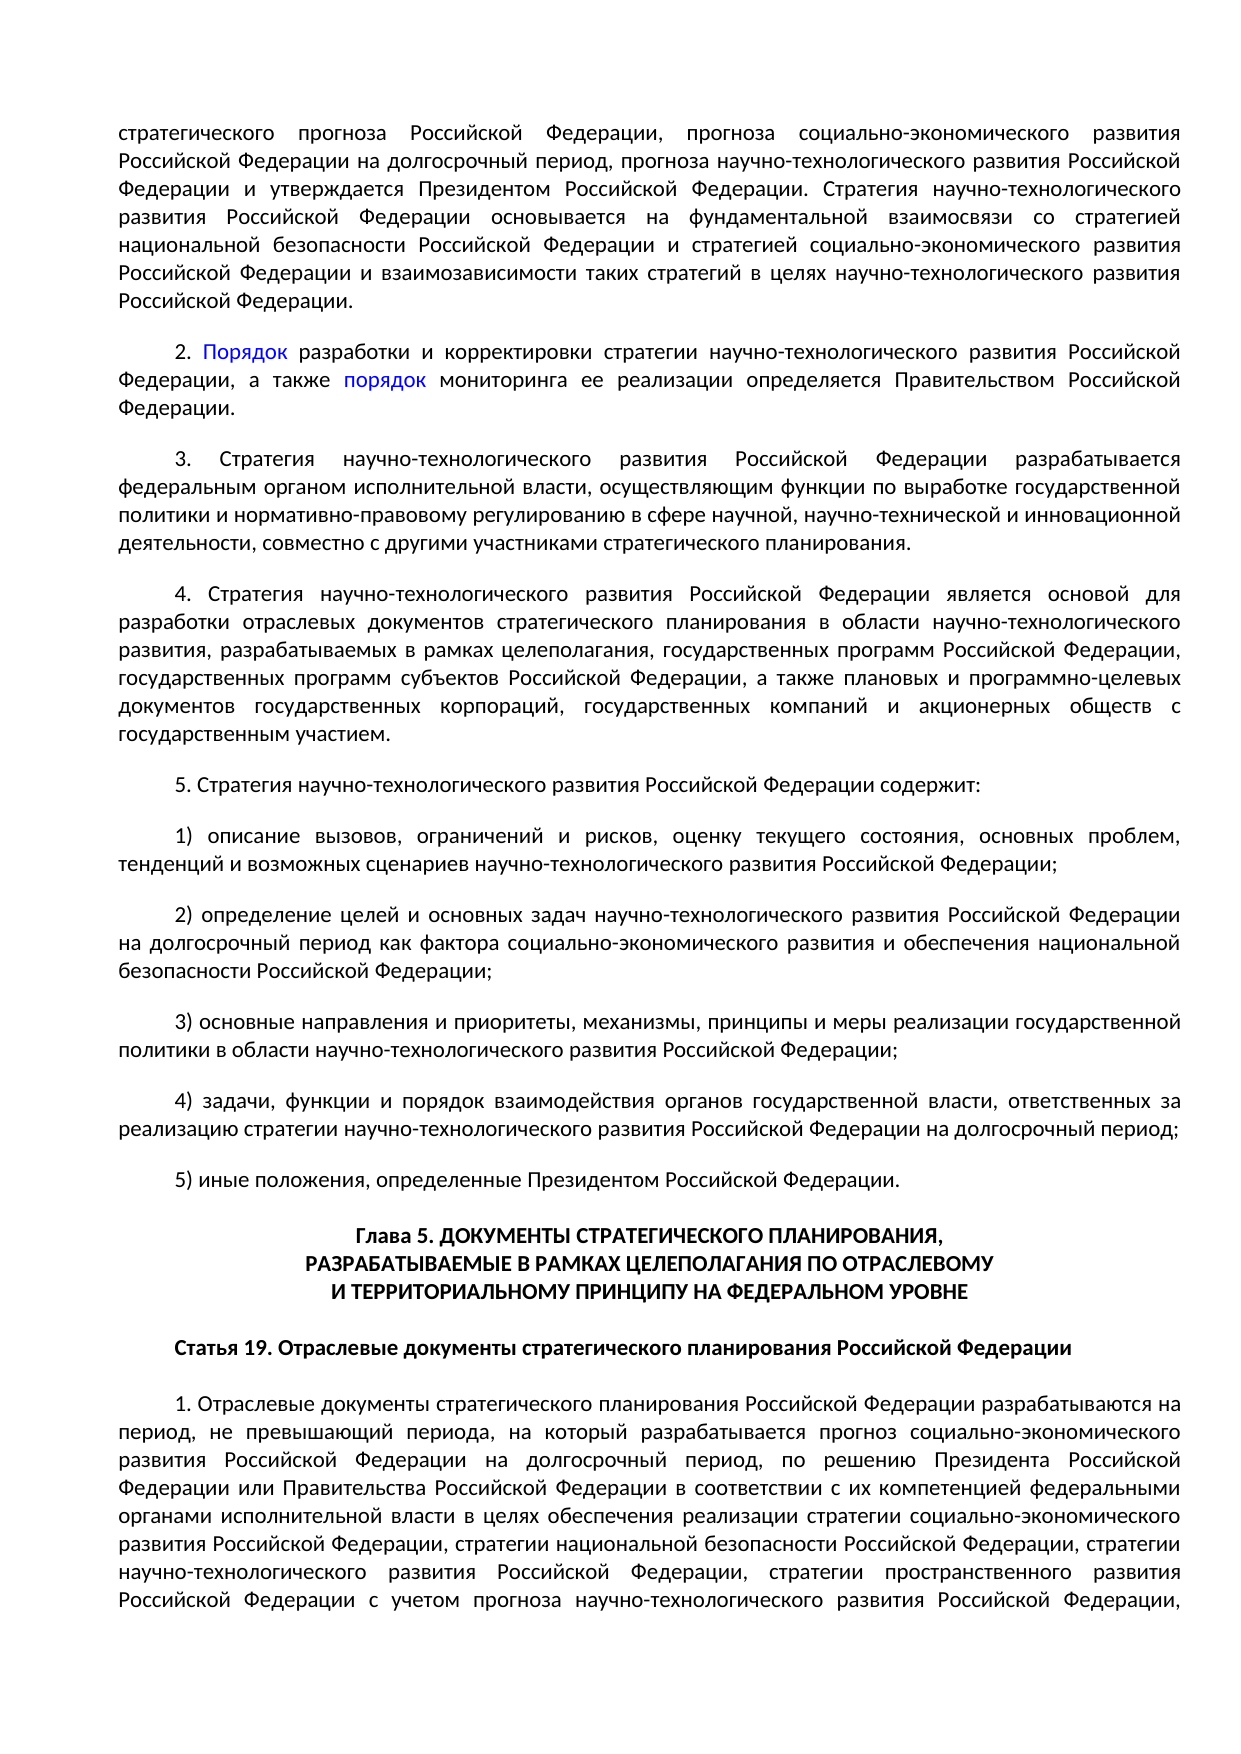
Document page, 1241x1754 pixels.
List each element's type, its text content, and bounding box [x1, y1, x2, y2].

text 5. Стратегия научно-технологического развития Российской Федерации содержит: [118, 770, 1181, 798]
title Статья 19. Отраслевые документы стратегического планирования Российской Федерации [118, 1333, 1181, 1361]
text 3. Стратегия научно-технологического развития Российской Федерации разрабатывается федеральным органом исполнительной власти, осуществляющим функции по выработке государственной политики и нормативно-правовому регулированию в сфере научной, научно-технической и инновационной деятельности, совместно с другими участниками стратегического планирования. [118, 444, 1181, 556]
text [118, 1389, 1181, 1613]
text 4) задачи, функции и порядок взаимодействия органов государственной власти, ответственных за реализацию стратегии научно-технологического развития Российской Федерации на долгосрочный период; [118, 1086, 1181, 1142]
text 2) определение целей и основных задач научно-технологического развития Российской Федерации на долгосрочный период как фактора социально-экономического развития и обеспечения национальной безопасности Российской Федерации; [118, 900, 1181, 984]
text 3) основные направления и приоритеты, механизмы, принципы и меры реализации государственной политики в области научно-технологического развития Российской Федерации; [118, 1007, 1181, 1063]
text 5) иные положения, определенные Президентом Российской Федерации. [118, 1165, 1181, 1193]
text 4. Стратегия научно-технологического развития Российской Федерации является основой для разработки отраслевых документов стратегического планирования в области научно-технологического развития, разрабатываемых в рамках целеполагания, государственных программ Российской Федерации, государственных программ субъектов Российской Федерации, а также плановых и программно-целевых документов государственных корпораций, государственных компаний и акционерных обществ с государственным участием. [118, 579, 1181, 747]
title И ТЕРРИТОРИАЛЬНОМУ ПРИНЦИПУ НА ФЕДЕРАЛЬНОМ УРОВНЕ [118, 1277, 1181, 1305]
title РАЗРАБАТЫВАЕМЫЕ В РАМКАХ ЦЕЛЕПОЛАГАНИЯ ПО ОТРАСЛЕВОМУ [118, 1249, 1181, 1277]
title Глава 5. ДОКУМЕНТЫ СТРАТЕГИЧЕСКОГО ПЛАНИРОВАНИЯ, [118, 1221, 1181, 1249]
text 1) описание вызовов, ограничений и рисков, оценку текущего состояния, основных проблем, тенденций и возможных сценариев научно-технологического развития Российской Федерации; [118, 821, 1181, 877]
text 2. Порядок разработки и корректировки стратегии научно-технологического развития Российской Федерации, а также порядок мониторинга ее реализации определяется Правительством Российской Федерации. [118, 337, 1181, 421]
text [118, 118, 1181, 314]
